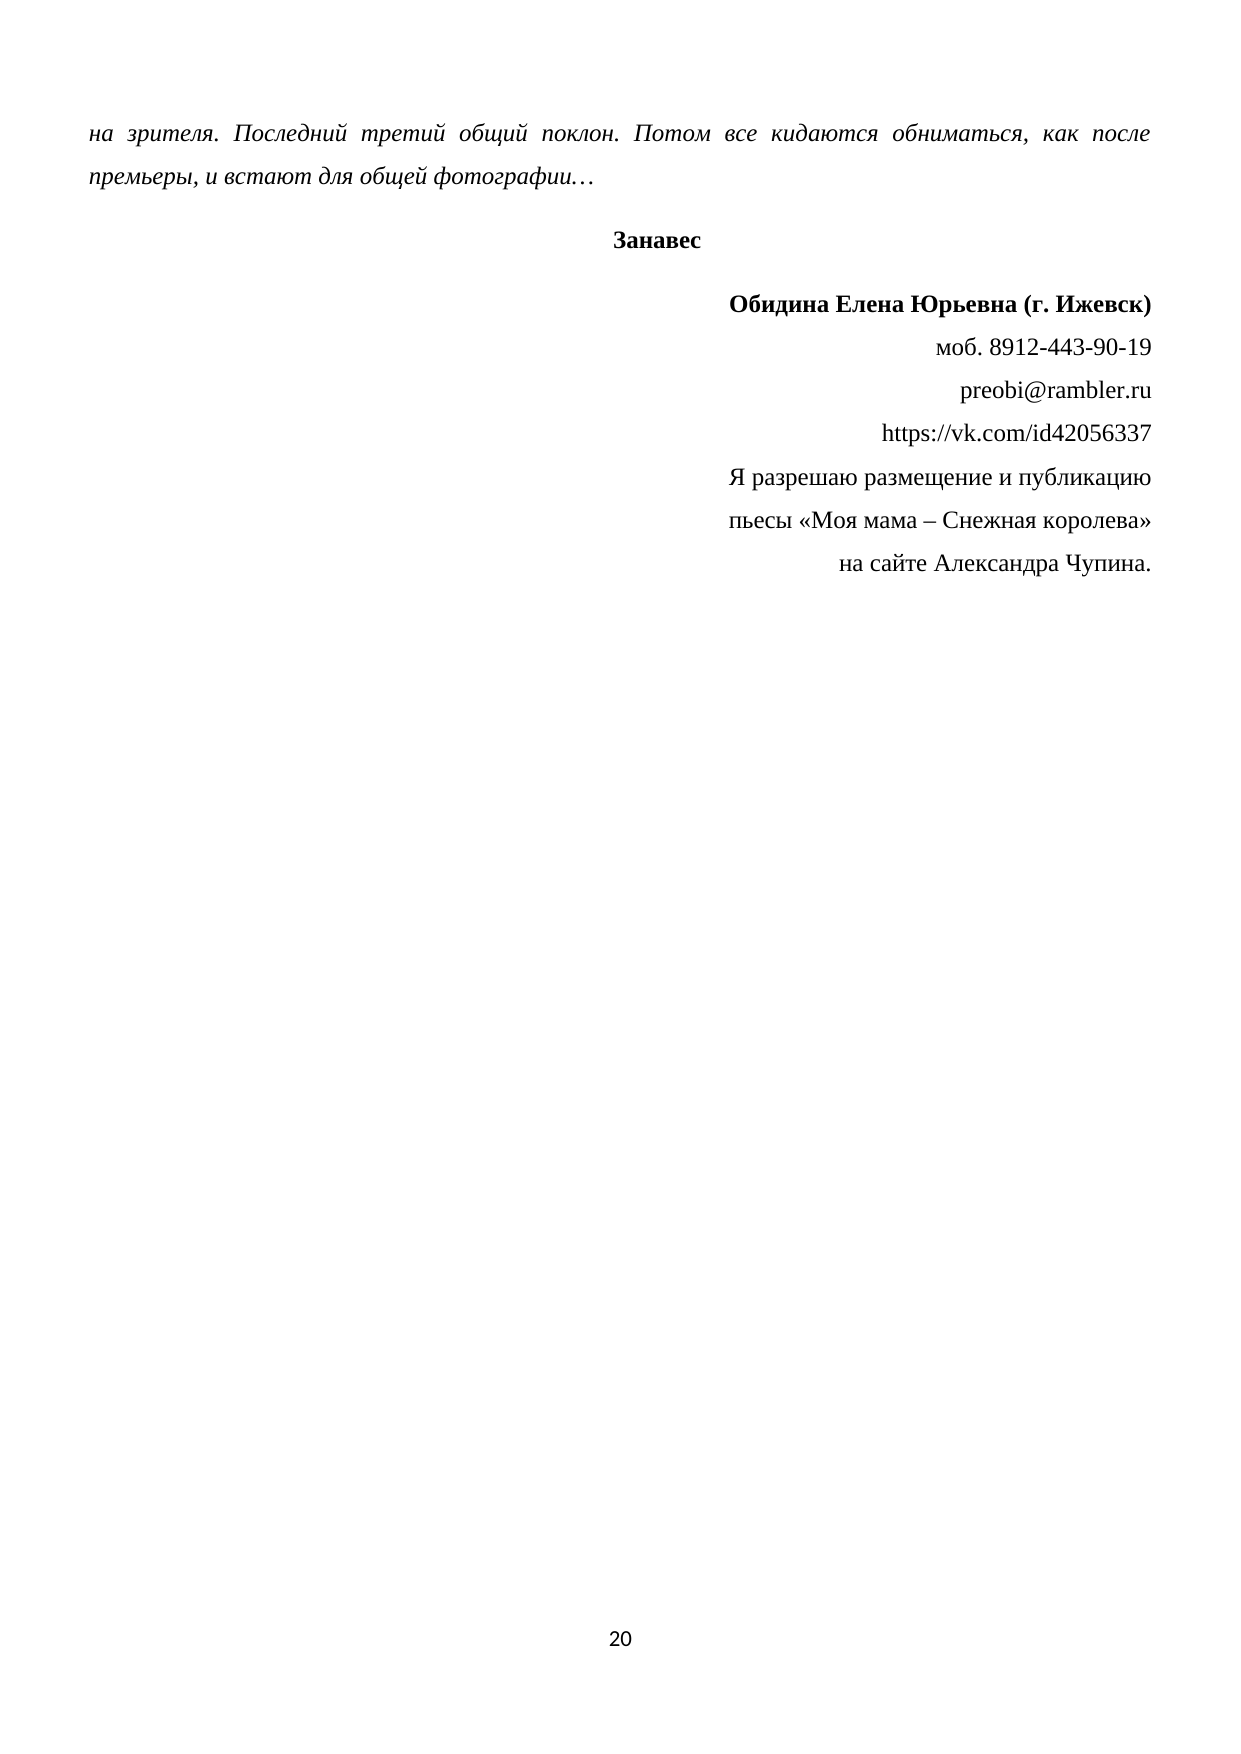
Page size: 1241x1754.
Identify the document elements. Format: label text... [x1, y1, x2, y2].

text на сайте Александра Чупина. [89, 548, 1152, 577]
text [89, 118, 1152, 190]
text https://vk.com/id42056337 [89, 418, 1152, 447]
text Занавес [89, 225, 1152, 254]
text пьесы «Моя мама – Снежная королева» [89, 505, 1152, 533]
text моб. 8912-443-90-19 [89, 332, 1152, 361]
text Обидина Елена Юрьевна (г. Ижевск) [89, 289, 1152, 318]
text preobi@rambler.ru [89, 375, 1152, 404]
text Я разрешаю размещение и публикацию [89, 462, 1152, 490]
